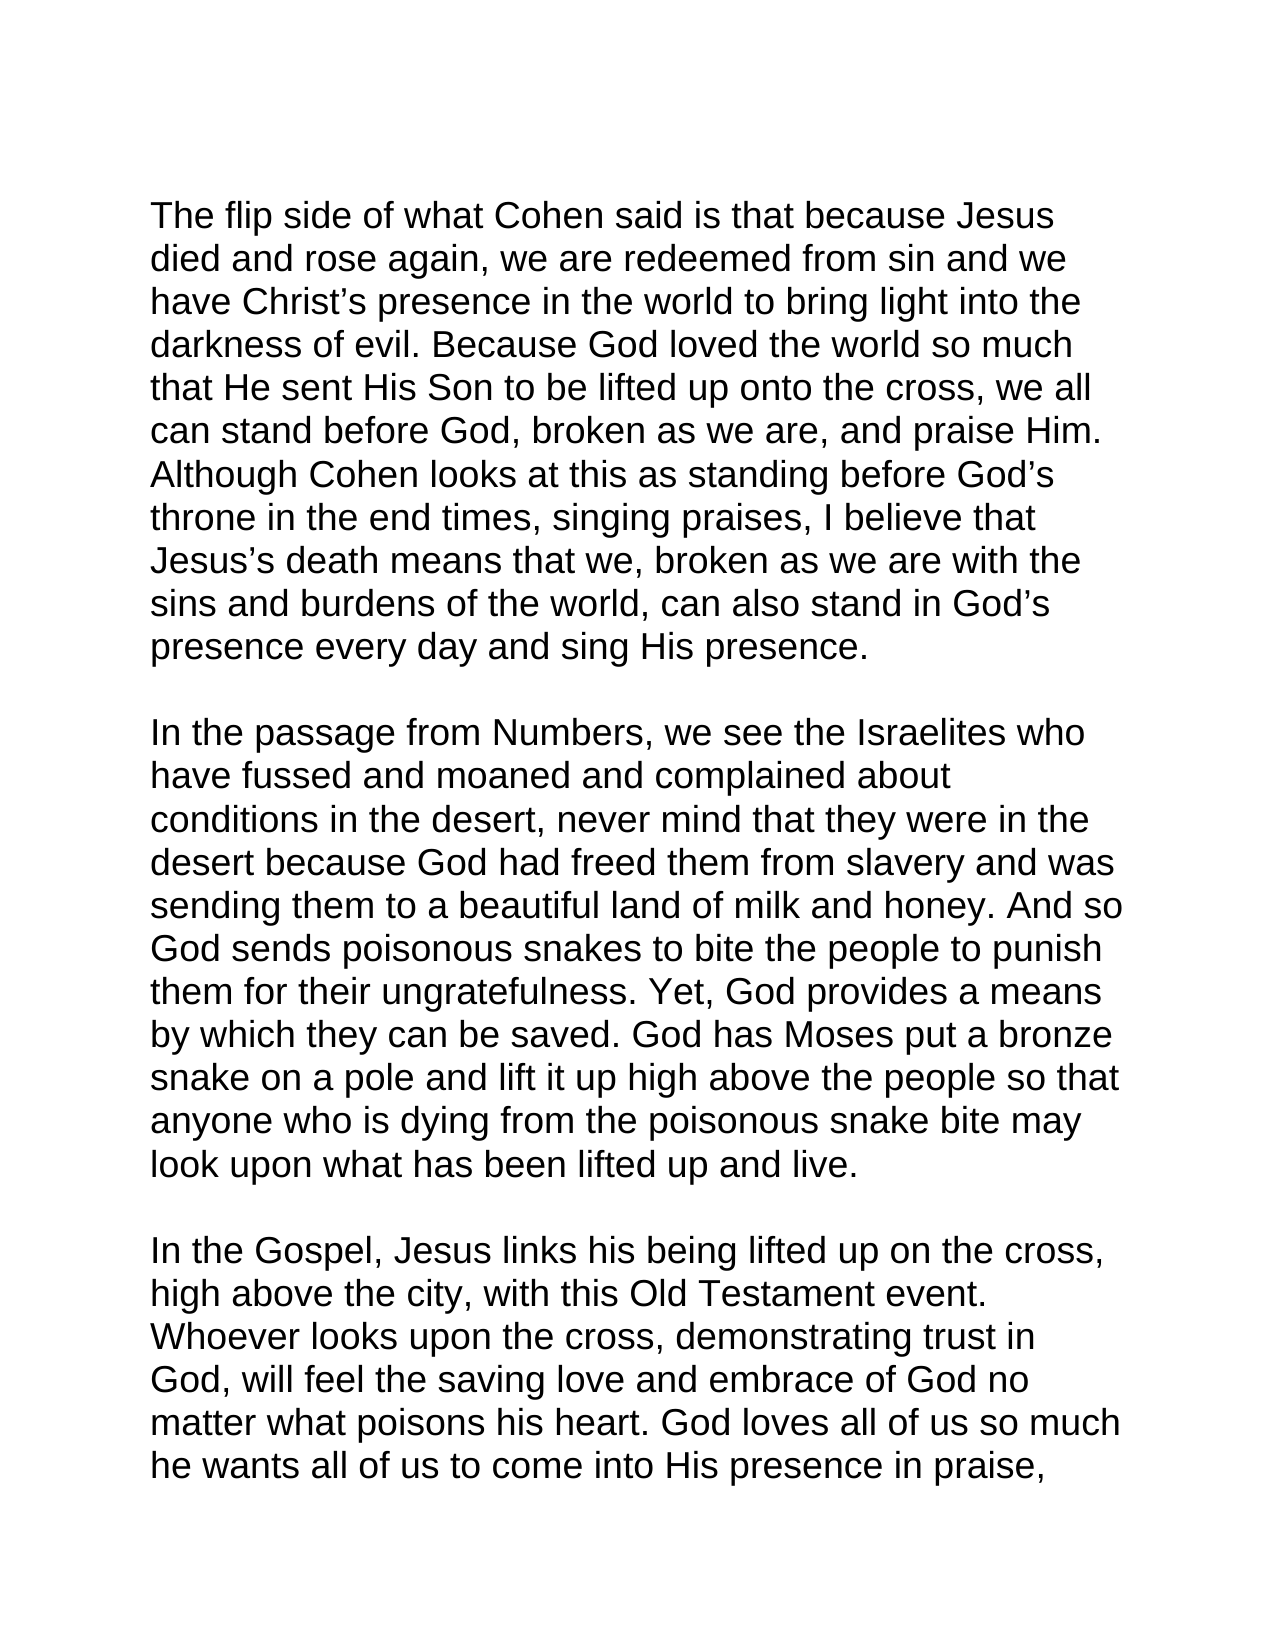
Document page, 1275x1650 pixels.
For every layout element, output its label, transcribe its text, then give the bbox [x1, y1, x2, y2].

text In the passage from Numbers, we see the Israelites who have fussed and moaned and complained about conditions in the desert, never mind that they were in the desert because God had freed them from slavery and was sending them to a beautiful land of milk and honey. And so God sends poisonous snakes to bite the people to punish them for their ungratefulness. Yet, God provides a means by which they can be saved. God has Moses put a bronze snake on a pole and lift it up high above the people so that anyone who is dying from the poisonous snake bite may look upon what has been lifted up and live. [150, 711, 1125, 1185]
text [150, 1228, 1125, 1487]
text The flip side of what Cohen said is that because Jesus died and rose again, we are redeemed from sin and we have Christ’s presence in the world to bring light into the darkness of evil. Because God loved the world so much that He sent His Son to be lifted up onto the cross, we all can stand before God, broken as we are, and praise Him. Although Cohen looks at this as standing before God’s throne in the end times, singing praises, I believe that Jesus’s death means that we, broken as we are with the sins and burdens of the world, can also stand in God’s presence every day and sing His presence. [150, 193, 1125, 667]
